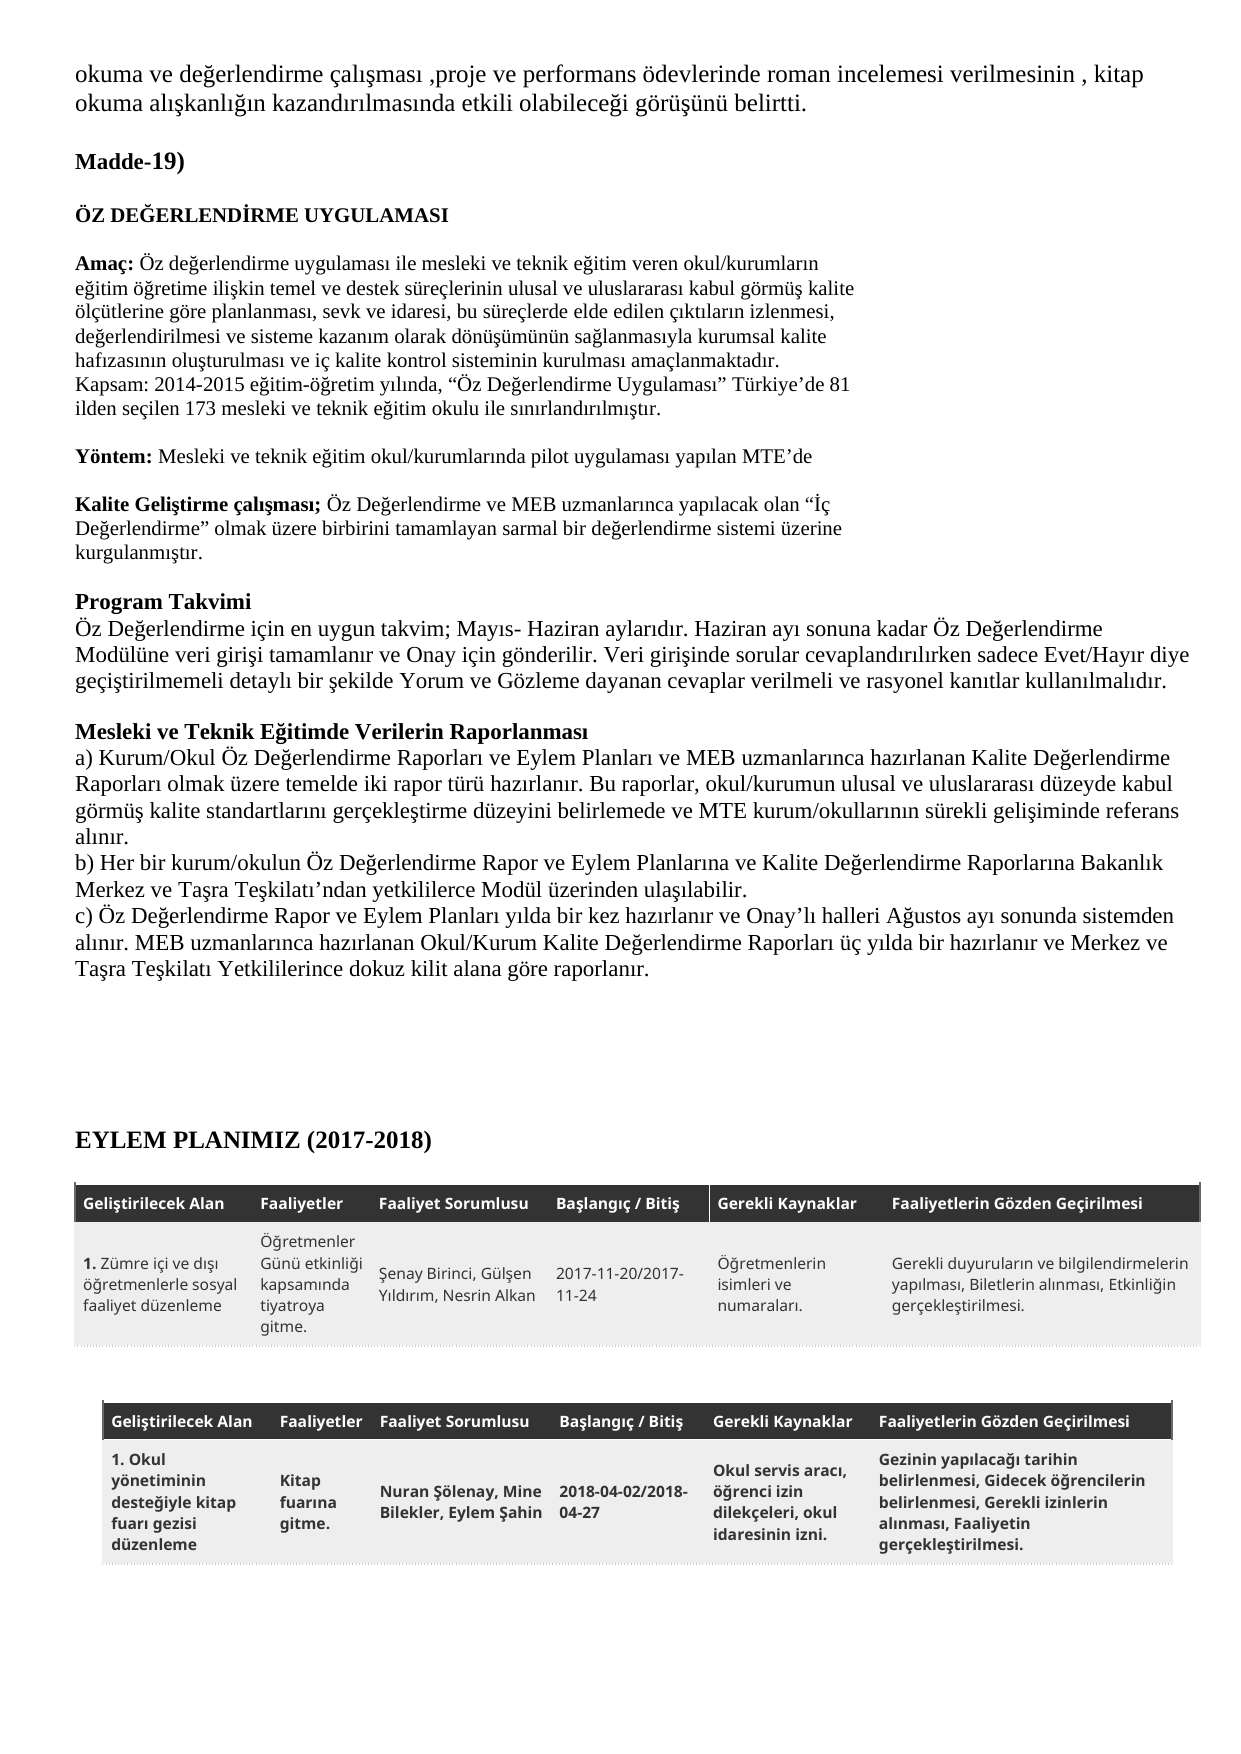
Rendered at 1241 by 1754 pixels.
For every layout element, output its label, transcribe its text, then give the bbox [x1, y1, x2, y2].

table_header Faaliyetler [272, 1403, 372, 1439]
table_cell 2017-11-20/2017-11-24 [549, 1223, 709, 1345]
table_cell 1. Zümre içi ve dışı öğretmenlerle sosyal faaliyet düzenleme [76, 1223, 252, 1345]
table_header Faaliyet Sorumlusu [371, 1185, 548, 1222]
table_header Gerekli Kaynaklar [710, 1185, 884, 1222]
text eğitim öğretime ilişkin temel ve destek süreçlerinin ulusal ve uluslararası kabul görmüş kalite [75, 275, 1200, 299]
text Mesleki ve Teknik Eğitimde Verilerin Raporlanması [75, 718, 1200, 744]
text kurgulanmıştır. [75, 540, 1200, 564]
table_cell Şenay Birinci, Gülşen Yıldırım, Nesrin Alkan [372, 1223, 547, 1345]
table_header Gerekli Kaynaklar [705, 1403, 871, 1439]
text Değerlendirme” olmak üzere birbirini tamamlayan sarmal bir değerlendirme sistemi üzerine [75, 516, 1200, 540]
text a) Kurum/Okul Öz Değerlendirme Raporları ve Eylem Planları ve MEB uzmanlarınca hazırlanan Kalite Değerlendirme Raporları olmak üzere temelde iki rapor türü hazırlanır. Bu raporlar, okul/kurumun ulusal ve uluslararası düzeyde kabul görmüş kalite standartlarını gerçekleştirme düzeyini belirlemede ve MTE kurum/okullarının sürekli gelişiminde referans alınır. [75, 744, 1200, 849]
table_cell Okul servis aracı, öğrenci izin dilekçeleri, okul idaresinin izni. [706, 1441, 870, 1563]
text EYLEM PLANIMIZ (2017-2018) [75, 1125, 1200, 1182]
table_cell Gerekli duyuruların ve bilgilendirmelerin yapılması, Biletlerin alınması, Etkinliğin gerçekleştirilmesi. [885, 1223, 1199, 1345]
text ölçütlerine göre planlanması, sevk ve idaresi, bu süreçlerde elde edilen çıktıların izlenmesi, [75, 299, 1200, 323]
text Madde-19) [75, 146, 1200, 174]
table_header Geliştirilecek Alan [104, 1403, 272, 1439]
text Program Takvimi [75, 588, 1200, 614]
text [75, 59, 1200, 117]
text b) Her bir kurum/okulun Öz Değerlendirme Rapor ve Eylem Planlarına ve Kalite Değerlendirme Raporlarına Bakanlık Merkez ve Taşra Teşkilatı’ndan yetkililerce Modül üzerinden ulaşılabilir. [75, 849, 1200, 902]
text Yöntem: Mesleki ve teknik eğitim okul/kurumlarında pilot uygulaması yapılan MTE’de [75, 444, 1200, 468]
text Öz Değerlendirme için en uygun takvim; Mayıs- Haziran aylarıdır. Haziran ayı sonuna kadar Öz Değerlendirme Modülüne veri girişi tamamlanır ve Onay için gönderilir. Veri girişinde sorular cevaplandırılırken sadece Evet/Hayır diye geçiştirilmemeli detaylı bir şekilde Yorum ve Gözleme dayanan cevaplar verilmeli ve rasyonel kanıtlar kullanılmalıdır. [75, 614, 1200, 694]
table_cell 2018-04-02/2018-04-27 [552, 1441, 704, 1563]
text Kapsam: 2014-2015 eğitim-öğretim yılında, “Öz Değerlendirme Uygulaması” Türkiye’de 81 [75, 372, 1200, 396]
text hafızasının oluşturulması ve iç kalite kontrol sisteminin kurulması amaçlanmaktadır. [75, 348, 1200, 372]
text değerlendirilmesi ve sisteme kazanım olarak dönüşümünün sağlanmasıyla kurumsal kalite [75, 323, 1200, 348]
text Kalite Geliştirme çalışması; Öz Değerlendirme ve MEB uzmanlarınca yapılacak olan “İç [75, 492, 1200, 516]
table_cell 1. Okul yönetiminin desteğiyle kitap fuarı gezisi düzenleme [104, 1441, 271, 1563]
table_header Faaliyetlerin Gözden Geçirilmesi [871, 1403, 1171, 1439]
table_cell Kitap fuarına gitme. [273, 1441, 371, 1563]
table_cell Nuran Şölenay, Mine Bilekler, Eylem Şahin [373, 1441, 551, 1563]
table_header Faaliyetler [252, 1185, 371, 1222]
table_header Başlangıç / Bitiş [551, 1403, 705, 1439]
table_header Faaliyet Sorumlusu [372, 1403, 551, 1439]
text c) Öz Değerlendirme Rapor ve Eylem Planları yılda bir kez hazırlanır ve Onay’lı halleri Ağustos ayı sonunda sistemden alınır. MEB uzmanlarınca hazırlanan Okul/Kurum Kalite Değerlendirme Raporları üç yılda bir hazırlanır ve Merkez ve Taşra Teşkilatı Yetkililerince dokuz kilit alana göre raporlanır. [75, 902, 1200, 981]
table_header Geliştirilecek Alan [76, 1185, 252, 1222]
table_cell Gezinin yapılacağı tarihin belirlenmesi, Gidecek öğrencilerin belirlenmesi, Gerekli izinlerin alınması, Faaliyetin gerçekleştirilmesi. [872, 1441, 1171, 1563]
table_cell Öğretmenlerin isimleri ve numaraları. [710, 1223, 883, 1345]
table_header Faaliyetlerin Gözden Geçirilmesi [884, 1185, 1199, 1222]
text ÖZ DEĞERLENDİRME UYGULAMASI [75, 203, 1200, 227]
text ilden seçilen 173 mesleki ve teknik eğitim okulu ile sınırlandırılmıştır. [75, 396, 1200, 420]
table_header Başlangıç / Bitiş [548, 1185, 709, 1222]
text Amaç: Öz değerlendirme uygulaması ile mesleki ve teknik eğitim veren okul/kurumların [75, 251, 1200, 275]
table_cell Öğretmenler Günü etkinliği kapsamında tiyatroya gitme. [253, 1223, 370, 1345]
